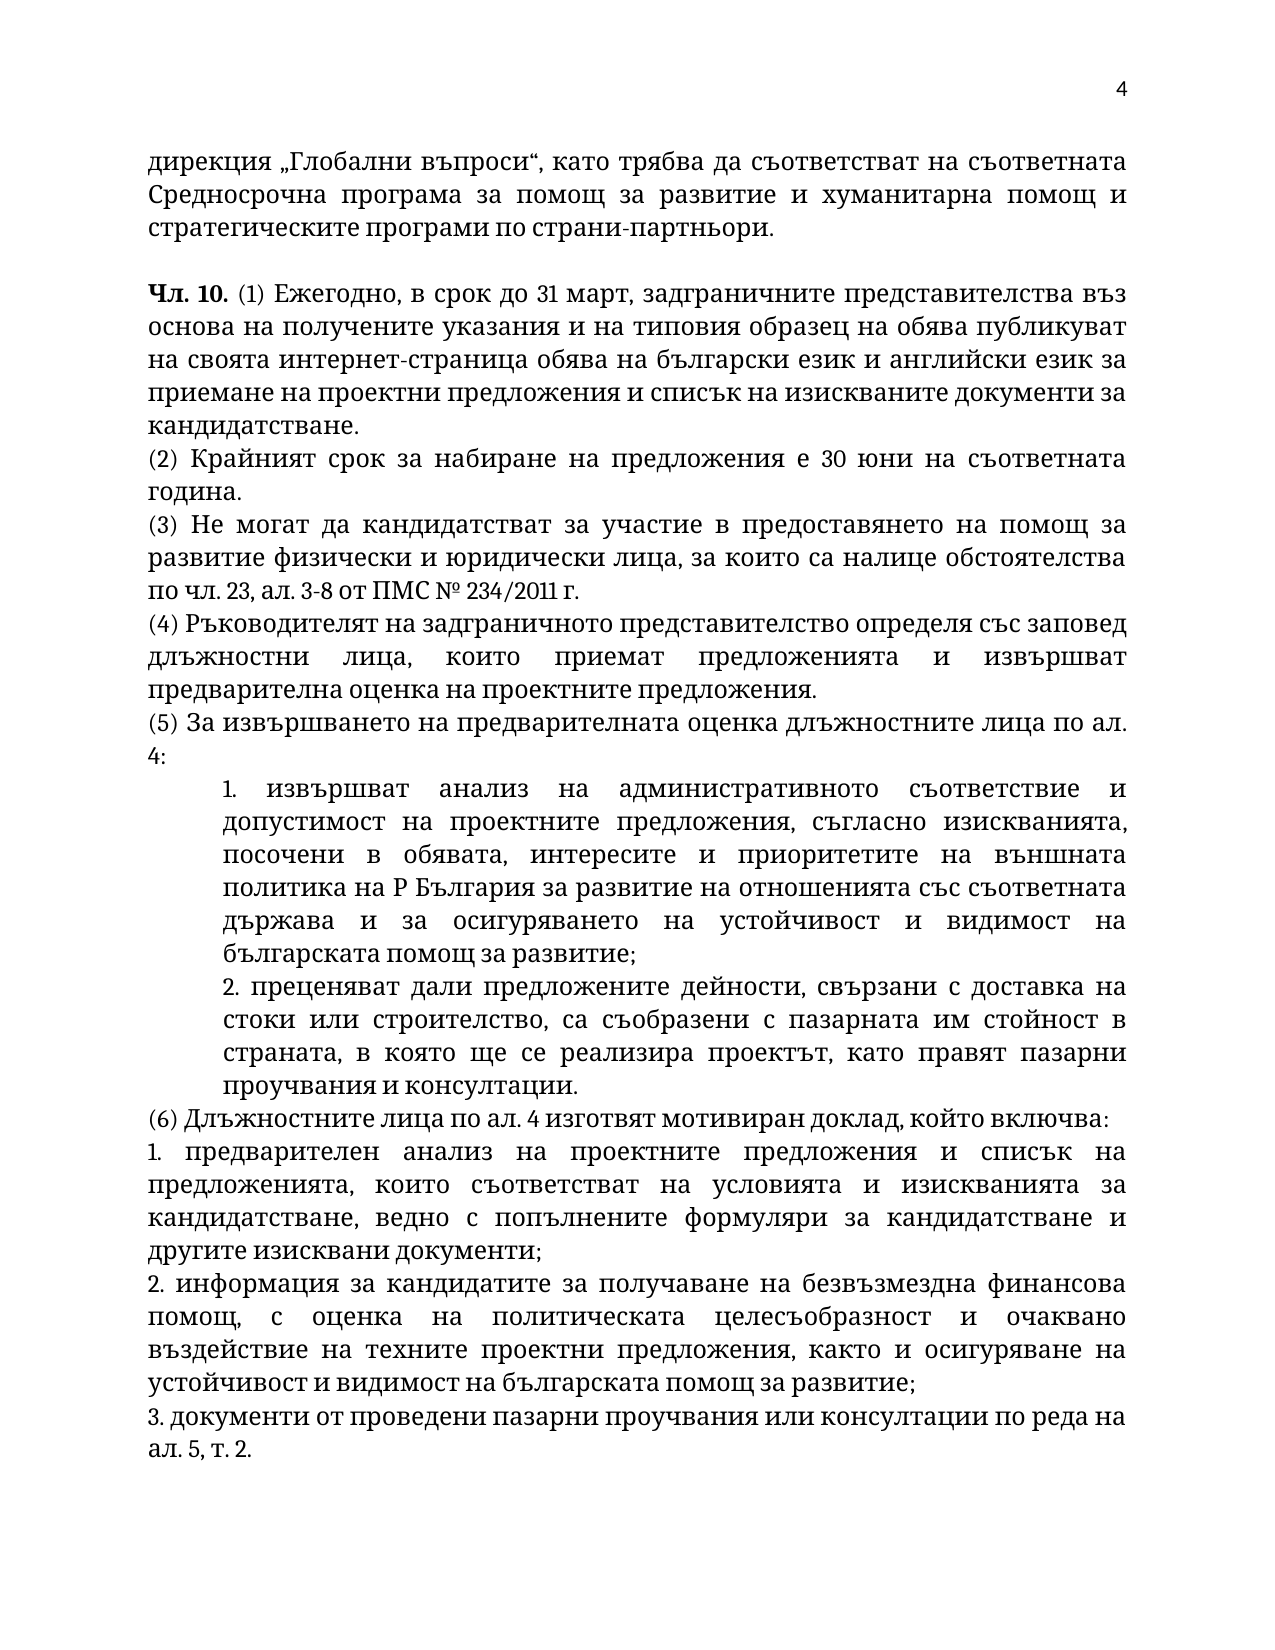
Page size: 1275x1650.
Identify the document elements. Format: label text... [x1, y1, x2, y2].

text (5) За извършването на предварителната оценка длъжностните лица по ал. 4: [148, 709, 1127, 771]
text 2. информация за кандидатите за получаване на безвъзмездна финансова помощ, с оценка на политическата целесъобразност и очаквано въздействие на техните проектни предложения, както и осигуряване на устойчивост и видимост на българската помощ за развитие; [148, 1270, 1127, 1398]
text (2) Крайният срок за набиране на предложения е 30 юни на съответната година. [148, 445, 1127, 507]
text 3. документи от проведени пазарни проучвания или консултации по реда на ал. 5, т. 2. [148, 1402, 1127, 1464]
text 1. извършват анализ на административното съответствие и допустимост на проектните предложения, съгласно изискванията, посочени в обявата, интересите и приоритетите на външната политика на Р България за развитие на отношенията със съответната държава и за осигуряването на устойчивост и видимост на българската помощ за развитие; [223, 775, 1127, 969]
text (3) Не могат да кандидатстват за участие в предоставянето на помощ за развитие физически и юридически лица, за които са налице обстоятелства по чл. 23, ал. 3-8 от ПМС № 234/2011 г. [148, 511, 1127, 606]
text (6) Длъжностните лица по ал. 4 изготвят мотивиран доклад, който включва: [148, 1105, 1127, 1134]
text (4) Ръководителят на задграничното представителство определя със заповед длъжностни лица, които приемат предложенията и извършват предварителна оценка на проектните предложения. [148, 610, 1127, 705]
text Чл. 10. (1) Ежегодно, в срок до 31 март, задграничните представителства въз основа на получените указания и на типовия образец на обява публикуват на своята интернет-страница обява на български език и английски език за приемане на проектни предложения и списък на изискваните документи за кандидатстване. [148, 280, 1127, 441]
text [148, 148, 1127, 242]
text 1. предварителен анализ на проектните предложения и списък на предложенията, които съответстват на условията и изискванията за кандидатстване, ведно с попълнените формуляри за кандидатстване и другите изисквани документи; [148, 1138, 1127, 1266]
text 2. преценяват дали предложените дейности, свързани с доставка на стоки или строителство, са съобразени с пазарната им стойност в страната, в която ще се реализира проектът, като правят пазарни проучвания и консултации. [223, 973, 1127, 1101]
